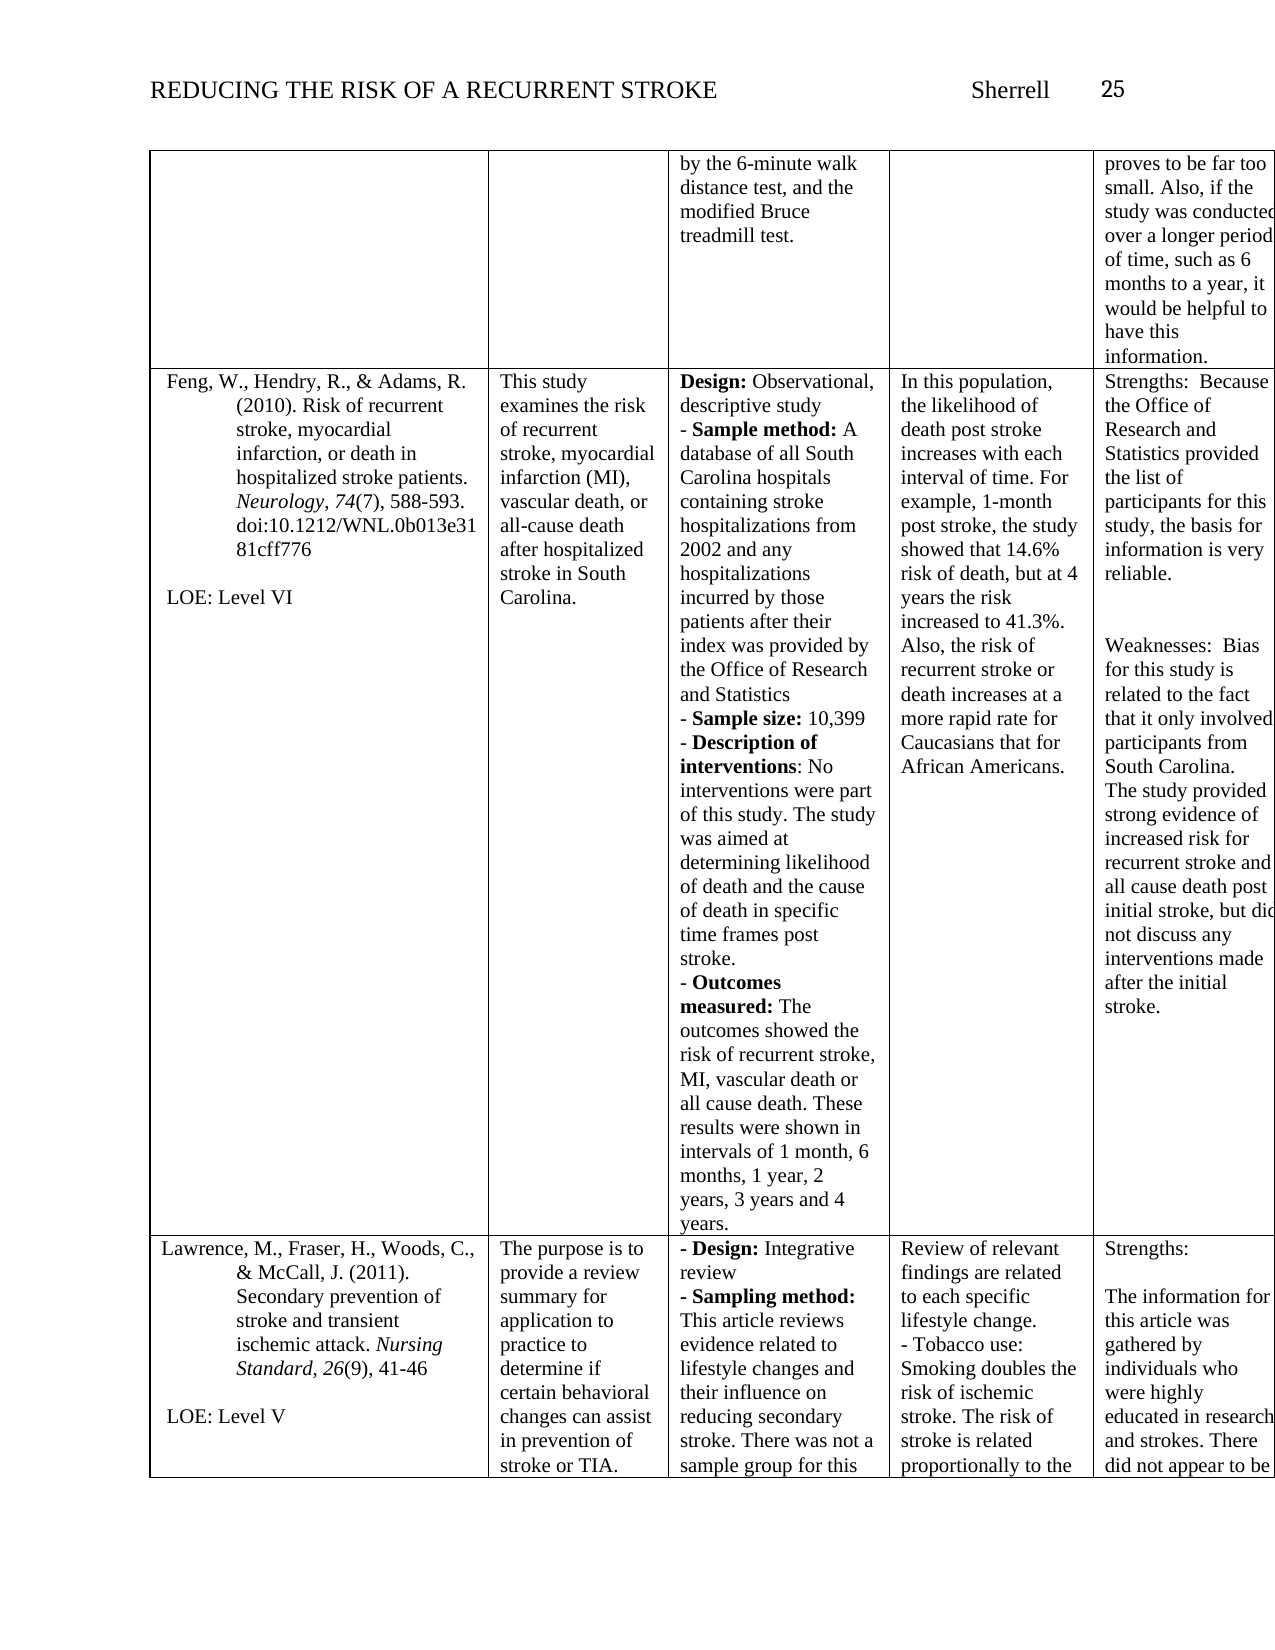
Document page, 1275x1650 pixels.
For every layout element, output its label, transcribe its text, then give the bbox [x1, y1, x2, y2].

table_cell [151, 1236, 488, 1477]
table_cell Strengths: Because the Office of Research and Statistics provided the list of participants for this study, the basis for information is very reliable. Weaknesses: Bias for this study is related to the fact that it only involved participants from South Carolina. The study provided strong evidence of increased risk for recurrent stroke and all cause death post initial stroke, but did not discuss any interventions made after the initial stroke. [1094, 369, 1274, 1235]
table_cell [669, 151, 889, 368]
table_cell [489, 1236, 668, 1477]
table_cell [489, 151, 668, 368]
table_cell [151, 151, 488, 368]
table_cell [890, 1236, 1093, 1477]
table_cell Design: Observational, descriptive study - Sample method: A database of all South Carolina hospitals containing stroke hospitalizations from 2002 and any hospitalizations incurred by those patients after their index was provided by the Office of Research and Statistics - Sample size: 10,399 - Description of interventions: No interventions were part of this study. The study was aimed at determining likelihood of death and the cause of death in specific time frames post stroke. - Outcomes measured: The outcomes showed the risk of recurrent stroke, MI, vascular death or all cause death. These results were shown in intervals of 1 month, 6 months, 1 year, 2 years, 3 years and 4 years. [669, 369, 889, 1235]
table_cell In this population, the likelihood of death post stroke increases with each interval of time. For example, 1-month post stroke, the study showed that 14.6% risk of death, but at 4 years the risk increased to 41.3%. Also, the risk of recurrent stroke or death increases at a more rapid rate for Caucasians that for African Americans. [890, 369, 1093, 1235]
table_cell Feng, W., Hendry, R., & Adams, R. (2010). Risk of recurrent stroke, myocardial infarction, or death in hospitalized stroke patients. Neurology, 74(7), 588-593. doi:10.1212/WNL.0b013e3181cff776 LOE: Level VI [151, 369, 488, 1235]
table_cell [669, 1236, 889, 1477]
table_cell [1094, 1236, 1274, 1477]
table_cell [1094, 151, 1274, 368]
table_cell This study examines the risk of recurrent stroke, myocardial infarction (MI), vascular death, or all-cause death after hospitalized stroke in South Carolina. [489, 369, 668, 1235]
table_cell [890, 151, 1093, 368]
